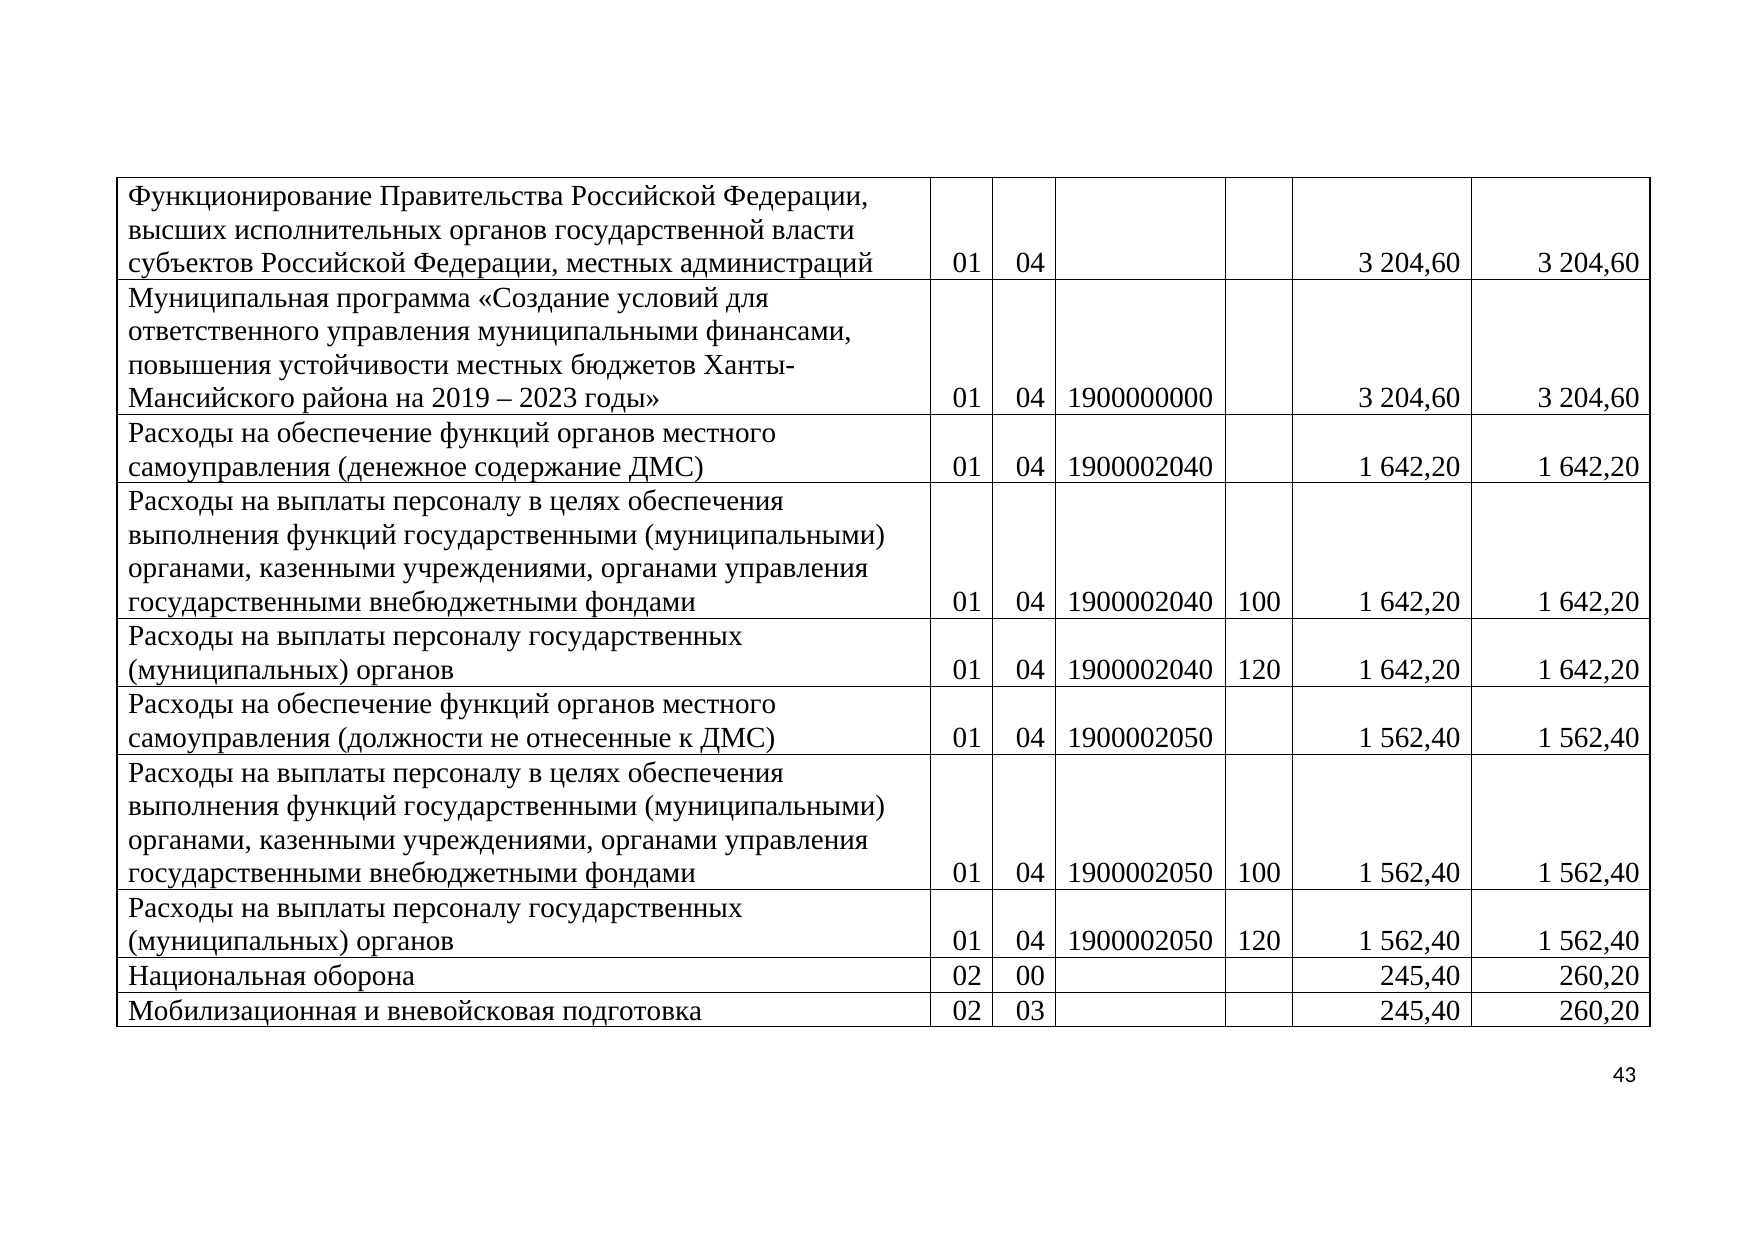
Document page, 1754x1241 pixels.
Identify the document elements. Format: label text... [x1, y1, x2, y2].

table_cell [1056, 993, 1225, 1026]
table_cell [1056, 958, 1225, 992]
table_cell 01 [931, 178, 992, 279]
table_cell 01 [931, 415, 992, 482]
table_cell 120 [1226, 619, 1292, 686]
table_cell 1 562,40 [1293, 755, 1471, 889]
table_cell 04 [993, 178, 1055, 279]
table_cell 04 [993, 415, 1055, 482]
table_cell 1900002050 [1056, 890, 1225, 957]
table_cell Расходы на обеспечение функций органов местного самоуправления (денежное содержание ДМС) [118, 415, 930, 482]
table_cell 260,20 [1472, 958, 1649, 992]
table_cell 1 642,20 [1472, 415, 1649, 482]
table_cell [1226, 687, 1292, 754]
table_cell 1 642,20 [1293, 619, 1471, 686]
table_cell 120 [1226, 890, 1292, 957]
table_cell 04 [993, 619, 1055, 686]
table_cell 1 562,40 [1472, 687, 1649, 754]
table_cell 01 [931, 280, 992, 414]
table_cell 100 [1226, 755, 1292, 889]
table_cell 1 562,40 [1472, 890, 1649, 957]
table_cell Расходы на выплаты персоналу государственных (муниципальных) органов [118, 619, 930, 686]
table_cell 00 [993, 958, 1055, 992]
table_cell 1900002040 [1056, 619, 1225, 686]
table_cell 1 562,40 [1472, 755, 1649, 889]
table_cell [1056, 178, 1225, 279]
table_cell 03 [993, 993, 1055, 1026]
table_cell 260,20 [1472, 993, 1649, 1026]
table_cell 04 [993, 890, 1055, 957]
table_cell 1900000000 [1056, 280, 1225, 414]
table_cell 1 642,20 [1472, 483, 1649, 617]
table_cell 100 [1226, 483, 1292, 617]
table_cell 1 562,40 [1293, 687, 1471, 754]
table_cell Расходы на обеспечение функций органов местного самоуправления (должности не отнесенные к ДМС) [118, 687, 930, 754]
table_cell 04 [993, 280, 1055, 414]
table_cell Муниципальная программа «Создание условий для ответственного управления муниципальными финансами, повышения устойчивости местных бюджетов Ханты-Мансийского района на 2019 – 2023 годы» [118, 280, 930, 414]
table_cell [1226, 958, 1292, 992]
table_cell 1 642,20 [1472, 619, 1649, 686]
table_cell [1226, 280, 1292, 414]
table_cell 01 [931, 619, 992, 686]
table_cell 245,40 [1293, 993, 1471, 1026]
table_cell 1900002040 [1056, 415, 1225, 482]
table_cell 01 [931, 755, 992, 889]
table_cell 1 642,20 [1293, 483, 1471, 617]
table_cell [1226, 178, 1292, 279]
table_cell 1900002050 [1056, 755, 1225, 889]
table_cell [1226, 993, 1292, 1026]
table_cell Расходы на выплаты персоналу государственных (муниципальных) органов [118, 890, 930, 957]
table_cell 1900002040 [1056, 483, 1225, 617]
table_cell 04 [993, 483, 1055, 617]
table_cell 04 [993, 755, 1055, 889]
table_cell Мобилизационная и вневойсковая подготовка [118, 993, 930, 1026]
table_cell 02 [931, 958, 992, 992]
table_cell 01 [931, 483, 992, 617]
table_cell 01 [931, 890, 992, 957]
table_cell 1 642,20 [1293, 415, 1471, 482]
table_cell 3 204,60 [1472, 280, 1649, 414]
table_cell 01 [931, 687, 992, 754]
table_cell 02 [931, 993, 992, 1026]
table_cell 1 562,40 [1293, 890, 1471, 957]
table_cell 3 204,60 [1472, 178, 1649, 279]
table_cell 3 204,60 [1293, 178, 1471, 279]
table_cell [1226, 415, 1292, 482]
table_cell 1900002050 [1056, 687, 1225, 754]
table_cell 04 [993, 687, 1055, 754]
table_cell Национальная оборона [118, 958, 930, 992]
table_cell 3 204,60 [1293, 280, 1471, 414]
table_cell Функционирование Правительства Российской Федерации, высших исполнительных органов государственной власти субъектов Российской Федерации, местных администраций [118, 178, 930, 279]
table_cell 245,40 [1293, 958, 1471, 992]
